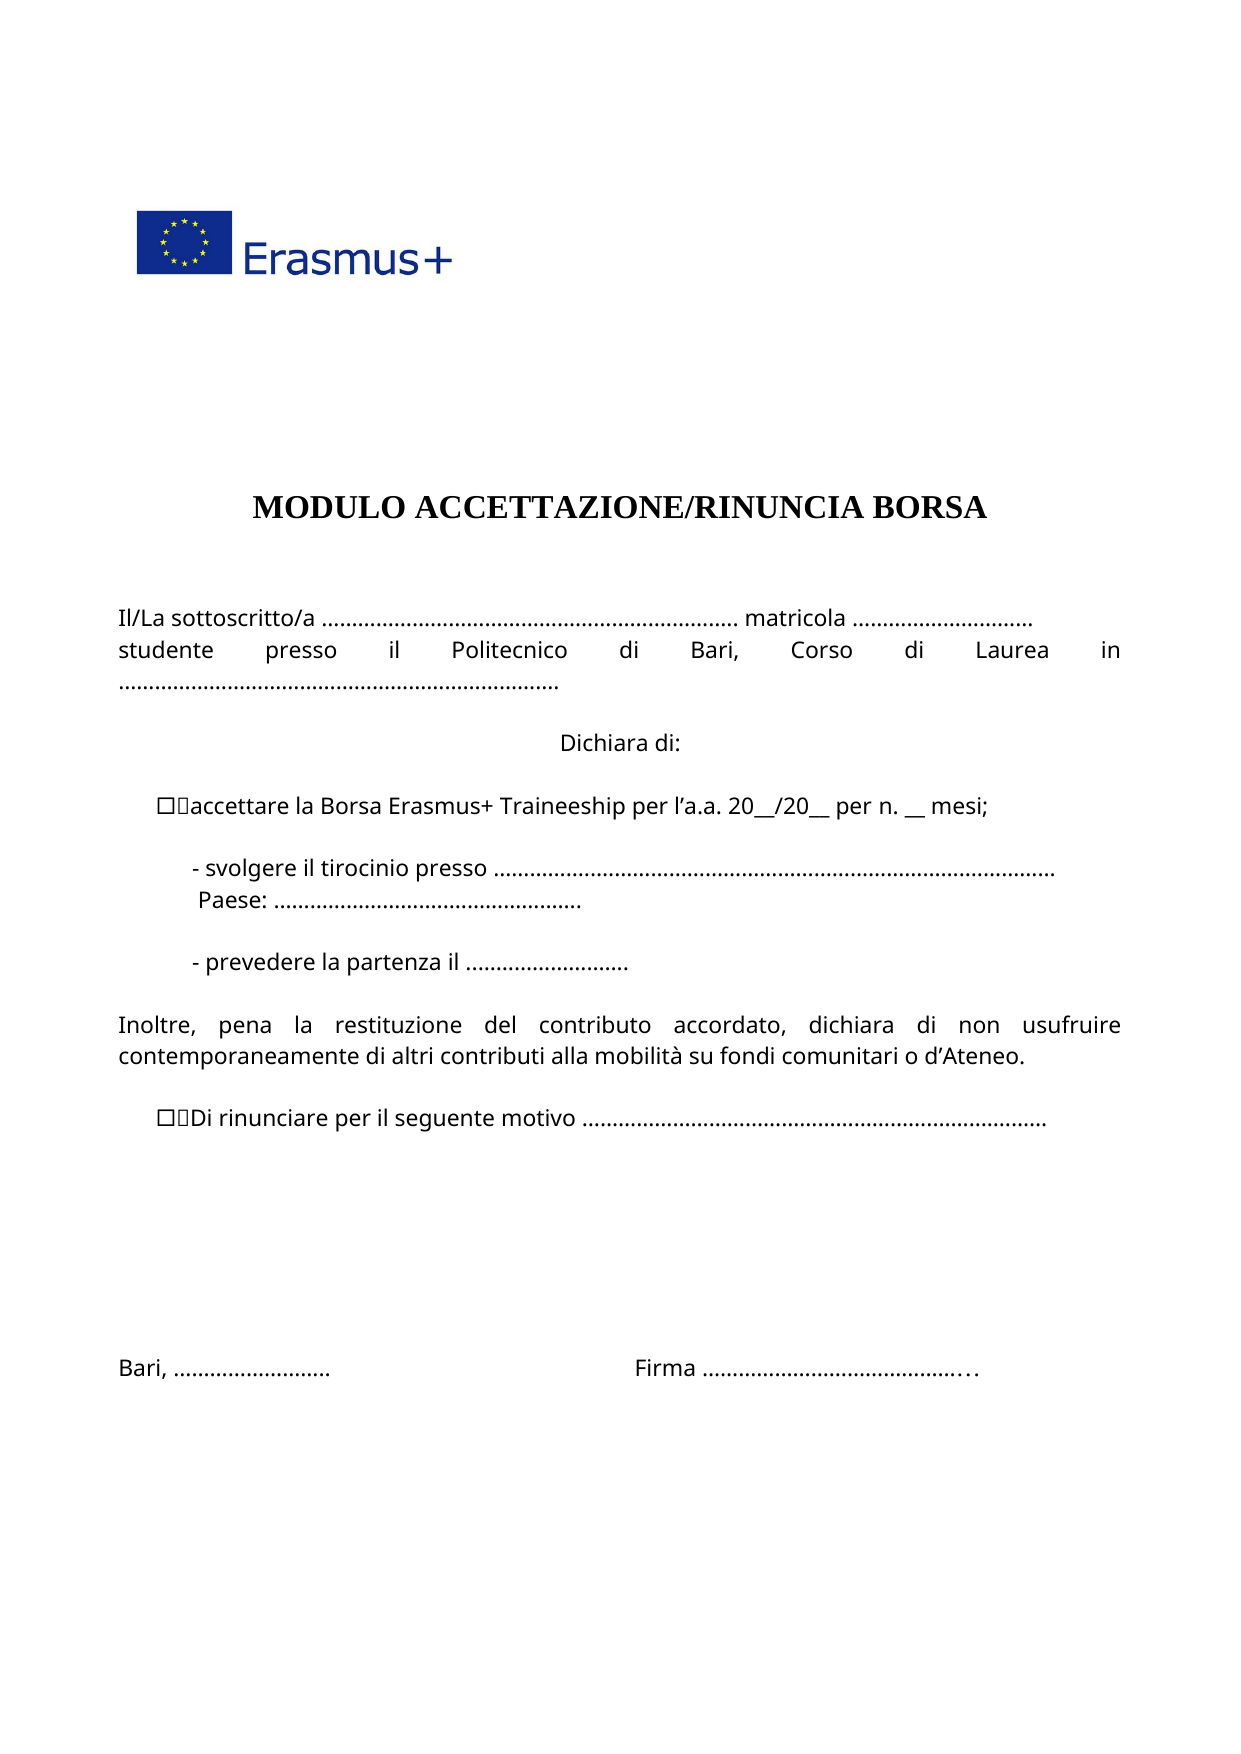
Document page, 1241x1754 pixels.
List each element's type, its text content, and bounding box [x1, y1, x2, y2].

text Bari, …………………….. Firma ……………………………………… [118, 1352, 1122, 1384]
text studente presso il Politecnico di Bari, Corso di Laurea in ………………………………………………………………. [118, 634, 1122, 696]
text MODULO ACCETTAZIONE/RINUNCIA BORSA [118, 487, 1122, 526]
text accettare la Borsa Erasmus+ Traineeship per l’a.a. 20__/20__ per n. __ mesi; [156, 790, 1122, 821]
text Dichiara di: [118, 727, 1122, 759]
text - svolgere il tirocinio presso ……………..……………………………………………………….………… [118, 852, 1122, 884]
text Di rinunciare per il seguente motivo ………………………………………………….…….………… [156, 1102, 1122, 1134]
text Inoltre, pena la restituzione del contributo accordato, dichiara di non usufruire contemporaneamente di altri contributi alla mobilità su fondi comunitari o d’Ateneo. [118, 1009, 1122, 1071]
text Il/La sottoscritto/a ……………………………………………….………….. matricola ………………………… [118, 602, 1122, 634]
picture [118, 147, 470, 382]
text Paese: ………………………..…………………. [118, 884, 1122, 915]
text - prevedere la partenza il ..……………………. [118, 946, 1122, 977]
